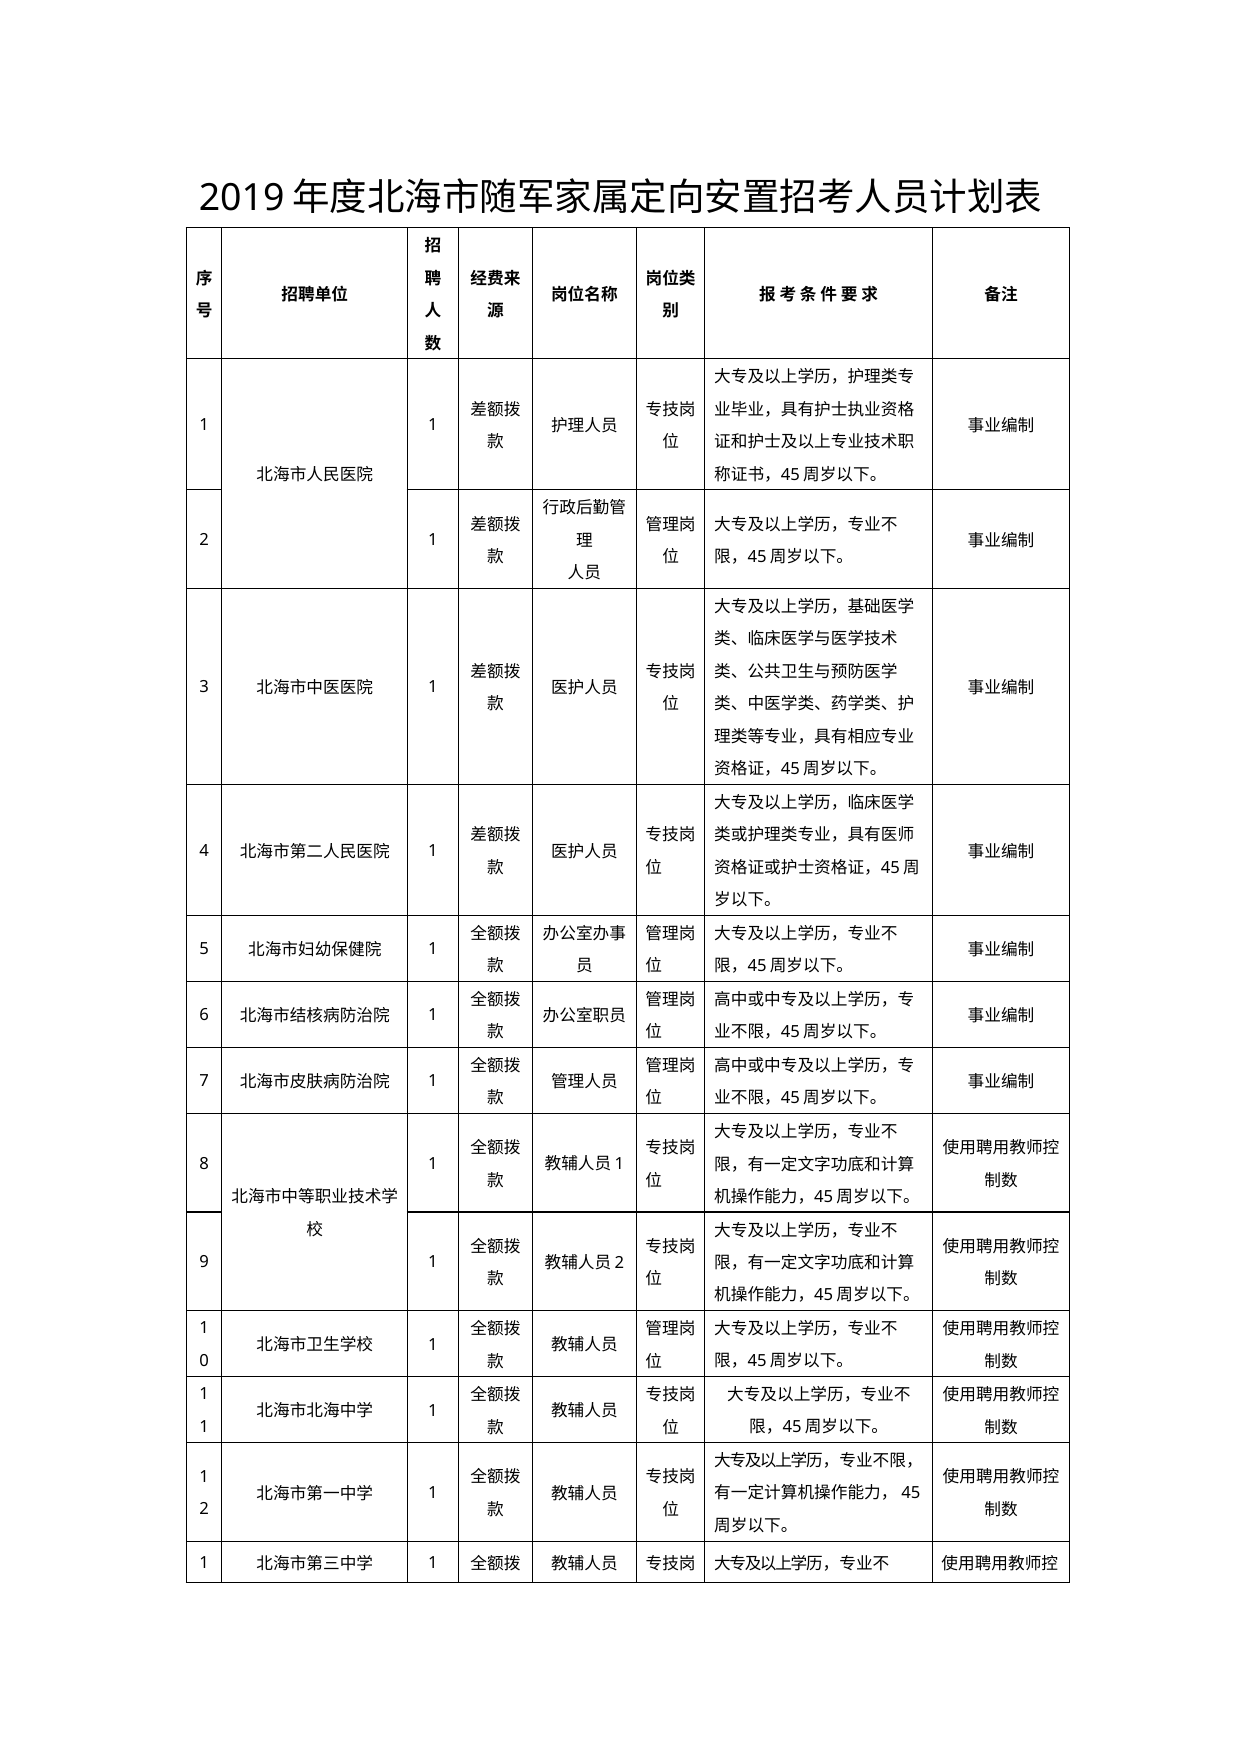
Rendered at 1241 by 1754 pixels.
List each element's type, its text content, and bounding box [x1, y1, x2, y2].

table_cell 事业编制 [933, 982, 1069, 1047]
table_cell 专技岗位 [637, 359, 704, 489]
table_cell 专技岗位 [637, 1114, 704, 1211]
table_cell 12 [187, 1443, 221, 1541]
table_cell 8 [187, 1114, 221, 1211]
table_cell 差额拨款 [459, 589, 532, 784]
table_cell 专技岗位 [637, 785, 704, 915]
table_cell 大专及以上学历，临床医学类或护理类专业，具有医师资格证或护士资格证，45周岁以下。 [705, 785, 932, 915]
table_cell 使用聘用教师控制数 [933, 1213, 1069, 1310]
table_cell 全额拨款 [459, 1048, 532, 1113]
table_cell 1 [408, 1311, 458, 1376]
table_cell 2 [187, 490, 221, 588]
table_cell 教辅人员 [533, 1311, 636, 1376]
table_cell 使用聘用教师控制数 [933, 1311, 1069, 1376]
table_cell 事业编制 [933, 359, 1069, 489]
table_cell 1 [408, 1213, 458, 1310]
table_cell 管理岗位 [637, 490, 704, 588]
table_cell 1 [408, 1443, 458, 1541]
table_cell 1 [187, 359, 221, 489]
table_cell 使用聘用教师控制数 [933, 1443, 1069, 1541]
table_cell 高中或中专及以上学历，专业不限，45周岁以下。 [705, 982, 932, 1047]
table_cell 教辅人员1 [533, 1114, 636, 1211]
table_cell 大专及以上学历，专业不限，45周岁以下。 [705, 916, 932, 981]
table_cell 1 [408, 1114, 458, 1211]
table_cell 1 [408, 490, 458, 588]
table_cell 11 [187, 1377, 221, 1442]
table_cell 1 [408, 589, 458, 784]
table_cell 北海市第三中学 [222, 1542, 407, 1582]
table_cell 1 [408, 982, 458, 1047]
table_header 经费来源 [459, 228, 532, 358]
table_cell 管理人员 [533, 1048, 636, 1113]
table_cell 1 [408, 1048, 458, 1113]
table_cell 大专及以上学历，专业不限，有一定文字功底和计算机操作能力，45周岁以下。 [705, 1114, 932, 1211]
table_cell 北海市中医医院 [222, 589, 407, 784]
table_cell 差额拨款 [459, 490, 532, 588]
table_cell 办公室职员 [533, 982, 636, 1047]
table_cell 6 [187, 982, 221, 1047]
table_cell 管理岗位 [637, 982, 704, 1047]
table_cell 事业编制 [933, 490, 1069, 588]
table_cell 全额拨款 [459, 1443, 532, 1541]
table_cell 全额拨款 [459, 1114, 532, 1211]
table_cell 北海市中等职业技术学校 [222, 1114, 407, 1310]
table_cell 教辅人员2 [533, 1213, 636, 1310]
table_cell 办公室办事员 [533, 916, 636, 981]
table_cell 专技岗位 [637, 1377, 704, 1442]
table_cell 北海市人民医院 [222, 359, 407, 588]
table_header 岗位类别 [637, 228, 704, 358]
table_cell 专技岗位 [637, 1213, 704, 1310]
table_cell 教辅人员 [533, 1443, 636, 1541]
table_cell 医护人员 [533, 589, 636, 784]
table_header 招聘人数 [408, 228, 458, 358]
table_cell 行政后勤管理 人员 [533, 490, 636, 588]
table_cell 北海市皮肤病防治院 [222, 1048, 407, 1113]
table_cell 1 [408, 1542, 458, 1582]
table_cell 北海市第一中学 [222, 1443, 407, 1541]
table_cell 10 [187, 1311, 221, 1376]
table_cell 事业编制 [933, 1048, 1069, 1113]
table_cell 大专及以上学历，专业不限，45周岁以下。 [705, 1311, 932, 1376]
table_cell 管理岗位 [637, 1048, 704, 1113]
table_cell 高中或中专及以上学历，专业不限，45周岁以下。 [705, 1048, 932, 1113]
table_cell 医护人员 [533, 785, 636, 915]
table_cell 北海市北海中学 [222, 1377, 407, 1442]
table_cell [933, 1542, 1069, 1582]
table_cell 事业编制 [933, 916, 1069, 981]
table_cell 教辅人员 [533, 1542, 636, 1582]
table_header 序号 [187, 228, 221, 358]
table_cell 1 [408, 785, 458, 915]
table_cell 9 [187, 1213, 221, 1310]
table_cell 事业编制 [933, 589, 1069, 784]
table_cell 大专及以上学历，专业不限，有一定计算机操作能力， 45周岁以下。 [705, 1443, 932, 1541]
table_header 备注 [933, 228, 1069, 358]
table_cell 大专及以上学历，专业不限，有一定文字功底和计算机操作能力，45周岁以下。 [705, 1213, 932, 1310]
table_cell 1 [408, 1377, 458, 1442]
table_cell 13 [187, 1542, 221, 1582]
table_header 报 考 条 件 要 求 [705, 228, 932, 358]
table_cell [705, 1542, 932, 1582]
table_cell 7 [187, 1048, 221, 1113]
table_cell 1 [408, 359, 458, 489]
table_cell 管理岗位 [637, 916, 704, 981]
table_cell 管理岗位 [637, 1311, 704, 1376]
table_cell 全额拨款 [459, 1542, 532, 1582]
table_cell 北海市结核病防治院 [222, 982, 407, 1047]
table_cell 全额拨款 [459, 1213, 532, 1310]
table_cell 使用聘用教师控制数 [933, 1377, 1069, 1442]
table_cell 专技岗位 [637, 1542, 704, 1582]
table_cell 使用聘用教师控制数 [933, 1114, 1069, 1211]
table_cell 北海市卫生学校 [222, 1311, 407, 1376]
table_cell 全额拨款 [459, 1377, 532, 1442]
table_cell 专技岗位 [637, 1443, 704, 1541]
table_header 岗位名称 [533, 228, 636, 358]
table_cell 5 [187, 916, 221, 981]
table_cell 大专及以上学历，护理类专业毕业，具有护士执业资格证和护士及以上专业技术职称证书，45周岁以下。 [705, 359, 932, 489]
table_cell 大专及以上学历，基础医学类、临床医学与医学技术类、公共卫生与预防医学类、中医学类、药学类、护理类等专业，具有相应专业资格证，45周岁以下。 [705, 589, 932, 784]
table_cell 事业编制 [933, 785, 1069, 915]
table_cell 北海市妇幼保健院 [222, 916, 407, 981]
table_cell 教辅人员 [533, 1377, 636, 1442]
table_cell 3 [187, 589, 221, 784]
table_cell 1 [408, 916, 458, 981]
table_header 招聘单位 [222, 228, 407, 358]
table_cell 大专及以上学历，专业不限，45周岁以下。 [705, 1377, 932, 1442]
table_cell 全额拨款 [459, 916, 532, 981]
text 2019年度北海市随军家属定向安置招考人员计划表 [187, 162, 1053, 227]
table_cell 北海市第二人民医院 [222, 785, 407, 915]
table_cell 专技岗位 [637, 589, 704, 784]
table_cell 护理人员 [533, 359, 636, 489]
table_cell 4 [187, 785, 221, 915]
table_cell 差额拨款 [459, 359, 532, 489]
table_cell 全额拨款 [459, 982, 532, 1047]
table_cell 差额拨款 [459, 785, 532, 915]
table_cell 全额拨款 [459, 1311, 532, 1376]
table_cell 大专及以上学历，专业不限，45周岁以下。 [705, 490, 932, 588]
